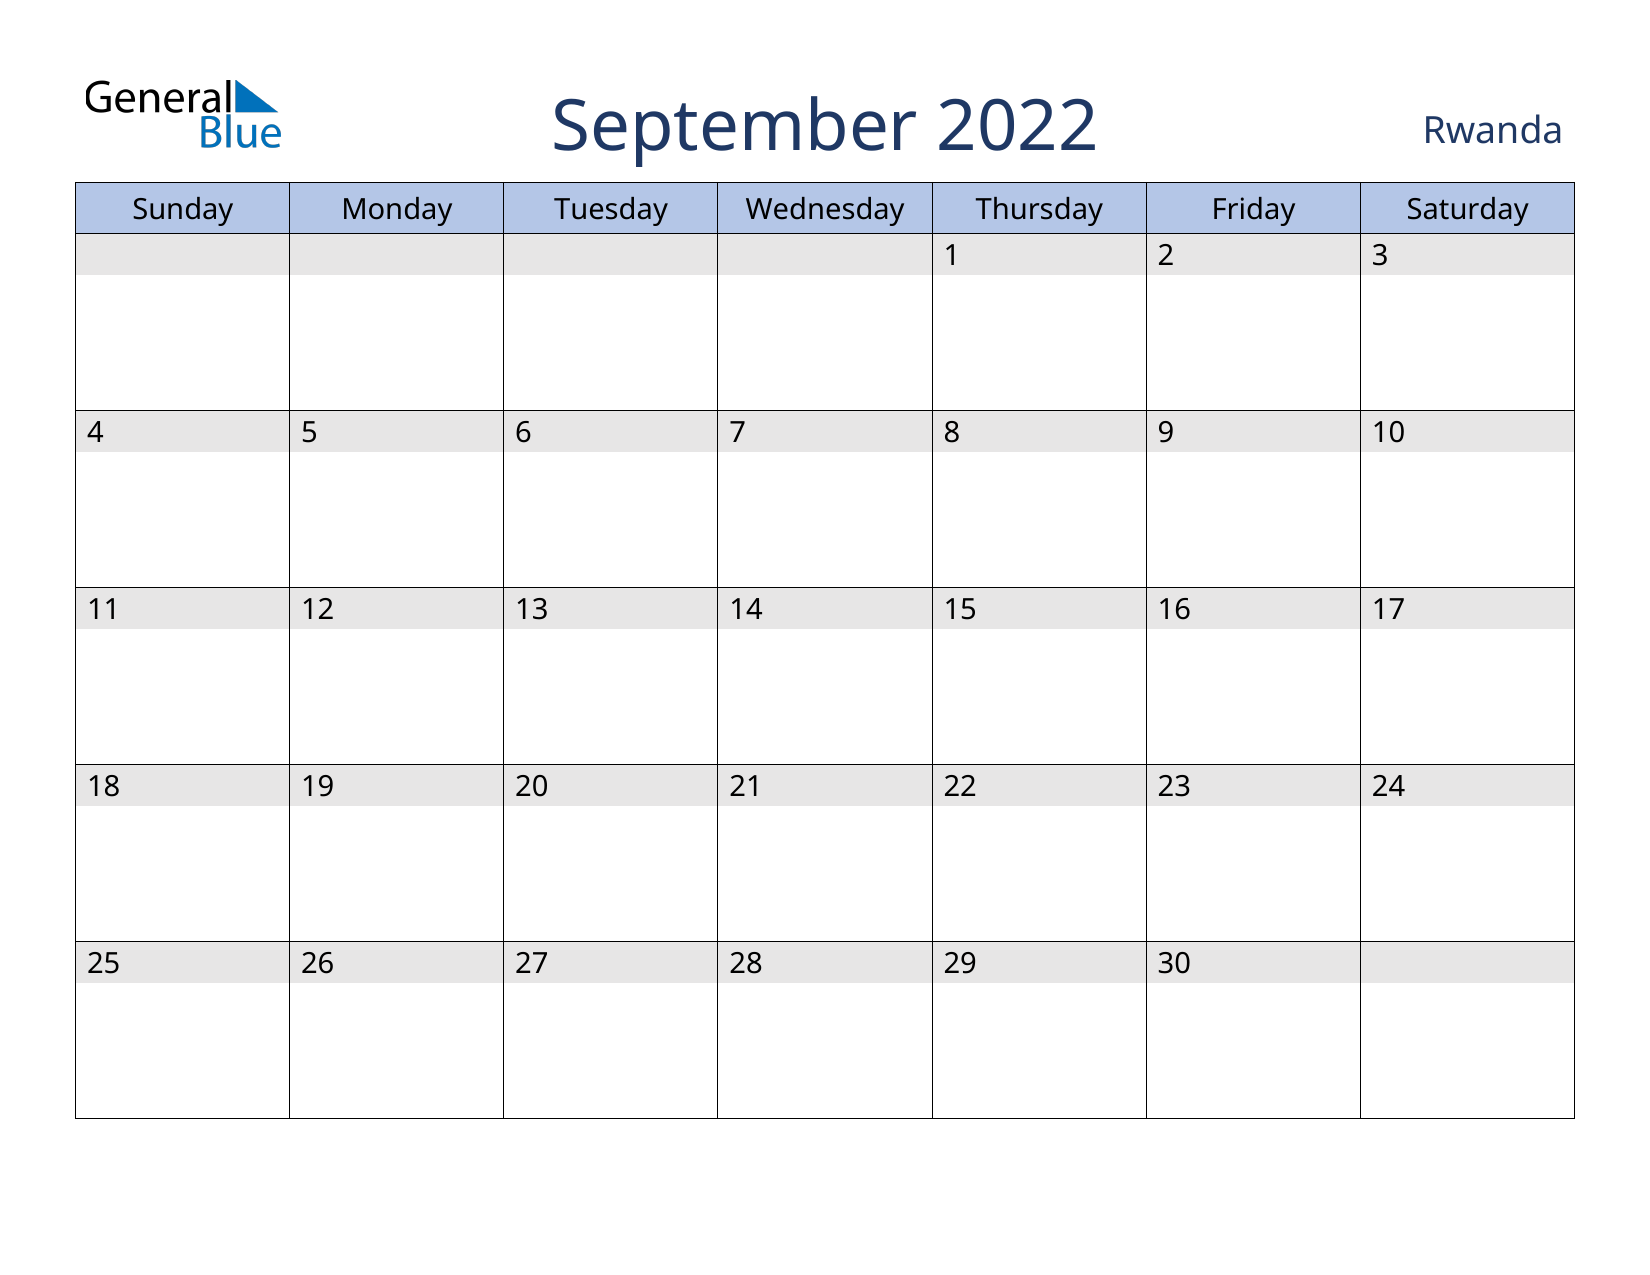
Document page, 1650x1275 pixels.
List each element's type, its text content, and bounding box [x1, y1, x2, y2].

table_cell [1361, 942, 1574, 983]
table_cell 1 [933, 234, 1146, 275]
table_cell 9 [1147, 411, 1360, 452]
table_cell [718, 452, 932, 587]
table_header [76, 75, 503, 182]
table_cell [933, 452, 1146, 587]
table_cell 27 [504, 942, 717, 983]
table_cell Monday [290, 183, 503, 233]
table_cell [1361, 983, 1574, 1118]
table_cell 26 [290, 942, 503, 983]
table_cell 29 [933, 942, 1146, 983]
table_cell 18 [76, 765, 289, 806]
table_cell [504, 629, 717, 764]
table_cell 7 [718, 411, 932, 452]
table_cell [718, 629, 932, 764]
table_cell [76, 629, 289, 764]
table_cell [504, 452, 717, 587]
table_cell 20 [504, 765, 717, 806]
table_cell [1361, 629, 1574, 764]
table_cell [1147, 983, 1360, 1118]
table_cell 2 [1147, 234, 1360, 275]
table_cell [718, 806, 932, 941]
table_header Rwanda [1146, 75, 1574, 182]
table_cell 13 [504, 588, 717, 629]
table_cell 30 [1147, 942, 1360, 983]
table_cell Thursday [933, 183, 1146, 233]
table_cell [504, 806, 717, 941]
table_cell [290, 234, 503, 275]
table_cell 23 [1147, 765, 1360, 806]
table_cell Friday [1147, 183, 1360, 233]
table_cell [1147, 806, 1360, 941]
table_cell 4 [76, 411, 289, 452]
table_cell [1361, 275, 1574, 410]
table_cell [76, 234, 289, 275]
table_cell 14 [718, 588, 932, 629]
table_cell [504, 234, 717, 275]
table_cell 3 [1361, 234, 1574, 275]
table_cell [1147, 629, 1360, 764]
picture [86, 80, 281, 148]
table_cell [1147, 275, 1360, 410]
table_cell 28 [718, 942, 932, 983]
table_cell 12 [290, 588, 503, 629]
table_cell [933, 275, 1146, 410]
table_cell [1361, 806, 1574, 941]
table_cell [290, 983, 503, 1118]
table_cell Tuesday [504, 183, 717, 233]
table_cell 16 [1147, 588, 1360, 629]
table_cell 19 [290, 765, 503, 806]
table_cell Sunday [76, 183, 289, 233]
table_cell 25 [76, 942, 289, 983]
table_cell [933, 629, 1146, 764]
table_cell [290, 806, 503, 941]
table_cell 5 [290, 411, 503, 452]
table_cell [290, 275, 503, 410]
table_cell 6 [504, 411, 717, 452]
table_cell Wednesday [718, 183, 932, 233]
table_cell [76, 983, 289, 1118]
table_cell 10 [1361, 411, 1574, 452]
table_cell [290, 452, 503, 587]
table_cell 11 [76, 588, 289, 629]
table_cell [1361, 452, 1574, 587]
table_cell 8 [933, 411, 1146, 452]
table_cell [76, 275, 289, 410]
table_header September 2022 [504, 75, 1146, 182]
table_cell [718, 983, 932, 1118]
table_cell 22 [933, 765, 1146, 806]
table_cell [718, 275, 932, 410]
table_cell [504, 275, 717, 410]
table_cell [290, 629, 503, 764]
table_cell [76, 806, 289, 941]
table_cell 17 [1361, 588, 1574, 629]
table_cell [76, 452, 289, 587]
table_cell [718, 234, 932, 275]
table_cell 15 [933, 588, 1146, 629]
table_cell Saturday [1361, 183, 1574, 233]
table_cell [1147, 452, 1360, 587]
table_cell 24 [1361, 765, 1574, 806]
table_cell [933, 983, 1146, 1118]
table_cell [933, 806, 1146, 941]
table_cell 21 [718, 765, 932, 806]
table_cell [504, 983, 717, 1118]
